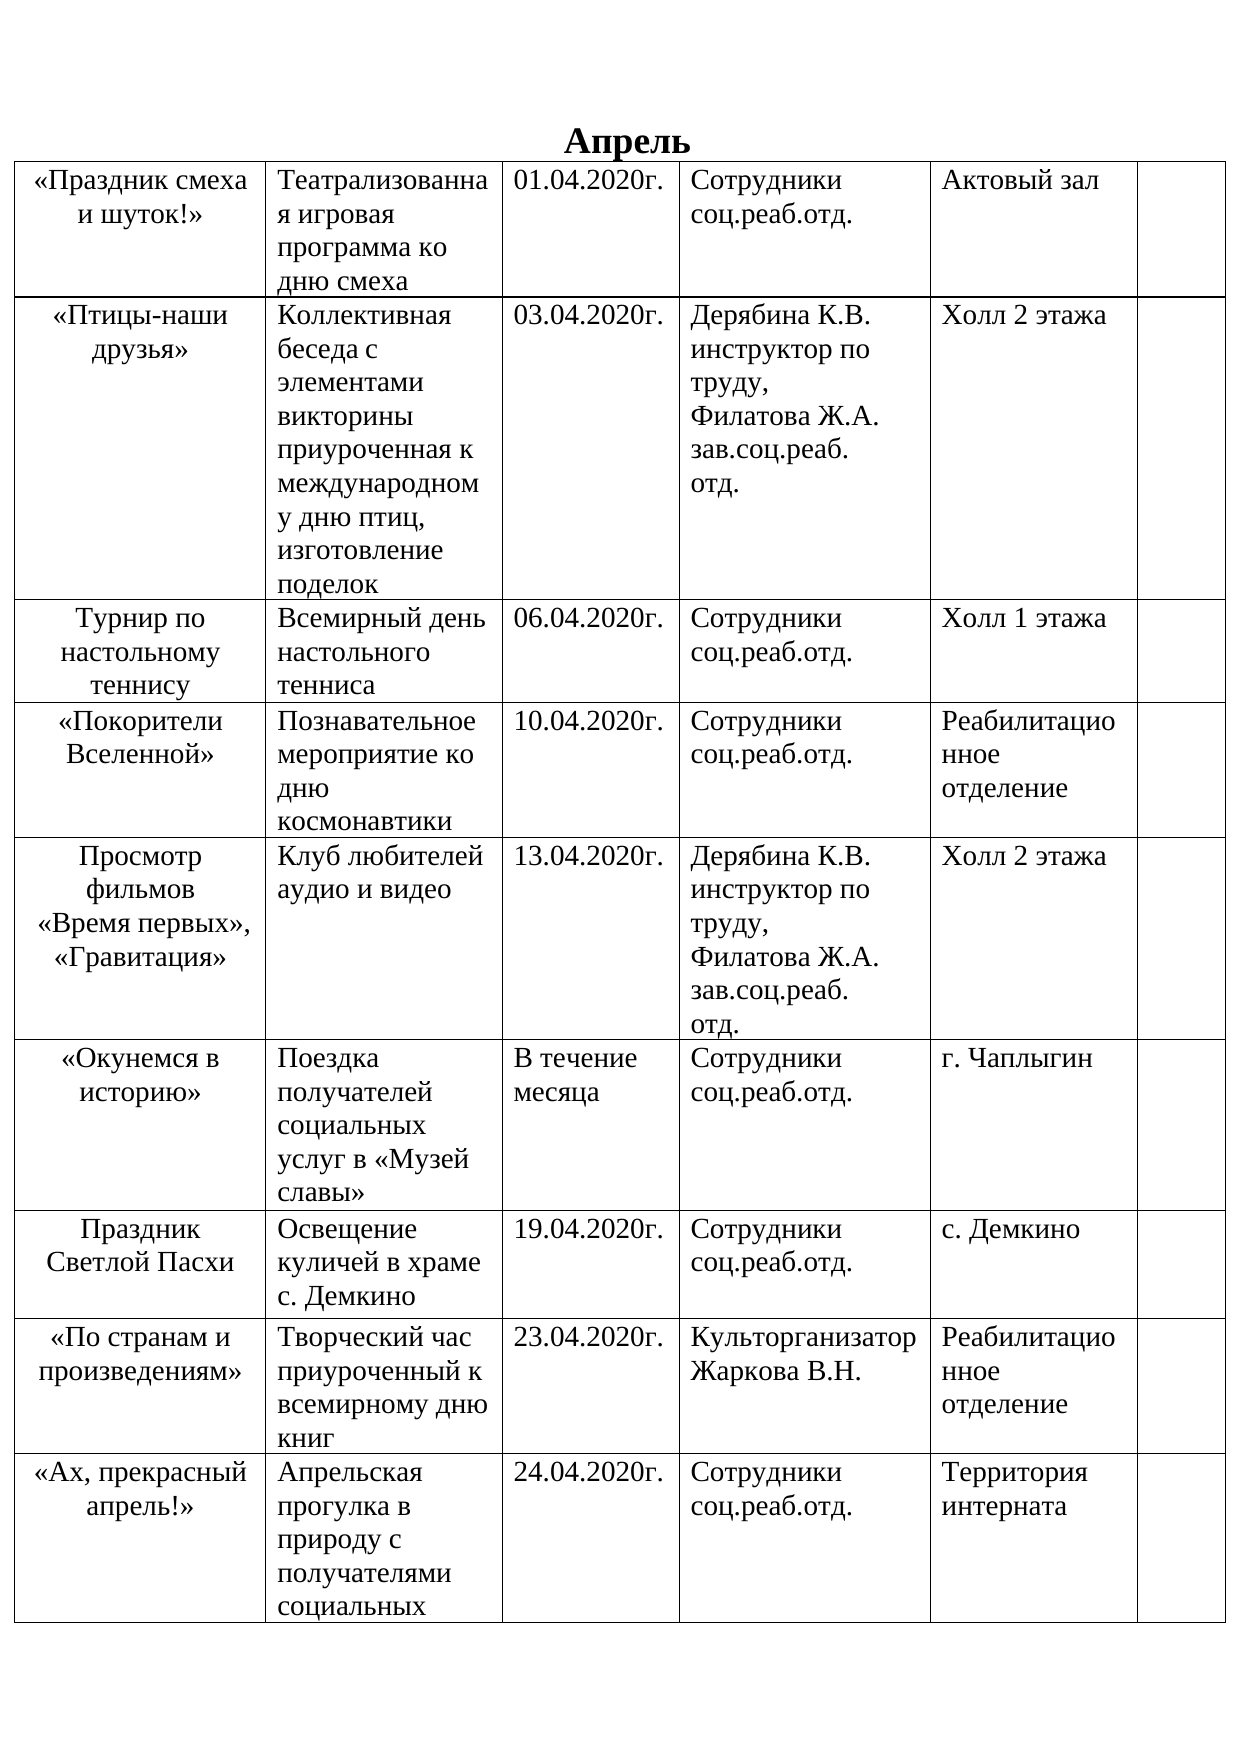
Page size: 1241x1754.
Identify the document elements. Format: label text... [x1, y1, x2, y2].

table_cell [1138, 1211, 1225, 1318]
text Апрель [177, 118, 1152, 161]
table_cell [1138, 1454, 1225, 1622]
table_cell Всемирный день настольного тенниса [266, 600, 502, 702]
table_cell Сотрудники соц.реаб.отд. [680, 1211, 930, 1318]
table_cell Культорганизатор Жаркова В.Н. [680, 1319, 930, 1453]
table_header [1138, 162, 1225, 296]
table_cell [1138, 1040, 1225, 1210]
table_cell 24.04.2020г. [503, 1454, 679, 1622]
table_cell Сотрудники соц.реаб.отд. [680, 1040, 930, 1210]
table_cell Холл 2 этажа [931, 838, 1137, 1039]
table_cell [931, 1454, 1137, 1622]
table_cell [1138, 703, 1225, 837]
table_cell Турнир по настольному теннису [15, 600, 265, 702]
table_cell «Птицы-наши друзья» [15, 298, 265, 599]
table_cell [1138, 838, 1225, 1039]
table_cell 23.04.2020г. [503, 1319, 679, 1453]
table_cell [15, 1454, 265, 1622]
table_cell Сотрудники соц.реаб.отд. [680, 600, 930, 702]
table_cell «Покорители Вселенной» [15, 703, 265, 837]
table_cell Просмотр фильмов «Время первых», «Гравитация» [15, 838, 265, 1039]
table_cell 10.04.2020г. [503, 703, 679, 837]
table_cell Клуб любителей аудио и видео [266, 838, 502, 1039]
table_cell Реабилитационное отделение [931, 1319, 1137, 1453]
table_cell 03.04.2020г. [503, 298, 679, 599]
table_cell Холл 2 этажа [931, 298, 1137, 599]
table_cell 06.04.2020г. [503, 600, 679, 702]
table_cell Творческий час приуроченный к всемирному дню книг [266, 1319, 502, 1453]
table_header Актовый зал [931, 162, 1137, 296]
table_cell Коллективная беседа с элементами викторины приуроченная к международному дню птиц, изготовление поделок [266, 298, 502, 599]
table_header «Праздник смеха и шуток!» [15, 162, 265, 296]
table_cell «По странам и произведениям» [15, 1319, 265, 1453]
table_cell с. Демкино [931, 1211, 1137, 1318]
table_cell В течение месяца [503, 1040, 679, 1210]
table_cell 13.04.2020г. [503, 838, 679, 1039]
table_cell Холл 1 этажа [931, 600, 1137, 702]
table_cell «Окунемся в историю» [15, 1040, 265, 1210]
table_cell Поездка получателей социальных услуг в «Музей славы» [266, 1040, 502, 1210]
table_cell Праздник Светлой Пасхи [15, 1211, 265, 1318]
table_cell Реабилитационное отделение [931, 703, 1137, 837]
table_cell Сотрудники соц.реаб.отд. [680, 703, 930, 837]
table_cell Познавательное мероприятие ко дню космонавтики [266, 703, 502, 837]
table_cell Освещение куличей в храме с. Демкино [266, 1211, 502, 1318]
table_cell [680, 298, 930, 599]
table_cell [1138, 298, 1225, 599]
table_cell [266, 1454, 502, 1622]
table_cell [680, 1454, 930, 1622]
table_cell [1138, 1319, 1225, 1453]
table_header Сотрудники соц.реаб.отд. [680, 162, 930, 296]
table_cell 19.04.2020г. [503, 1211, 679, 1318]
table_header Театрализованная игровая программа ко дню смеха [266, 162, 502, 296]
table_cell Дерябина К.В. инструктор по труду, Филатова Ж.А. зав.соц.реаб. отд. [680, 838, 930, 1039]
table_cell г. Чаплыгин [931, 1040, 1137, 1210]
table_header 01.04.2020г. [503, 162, 679, 296]
table_cell [1138, 600, 1225, 702]
